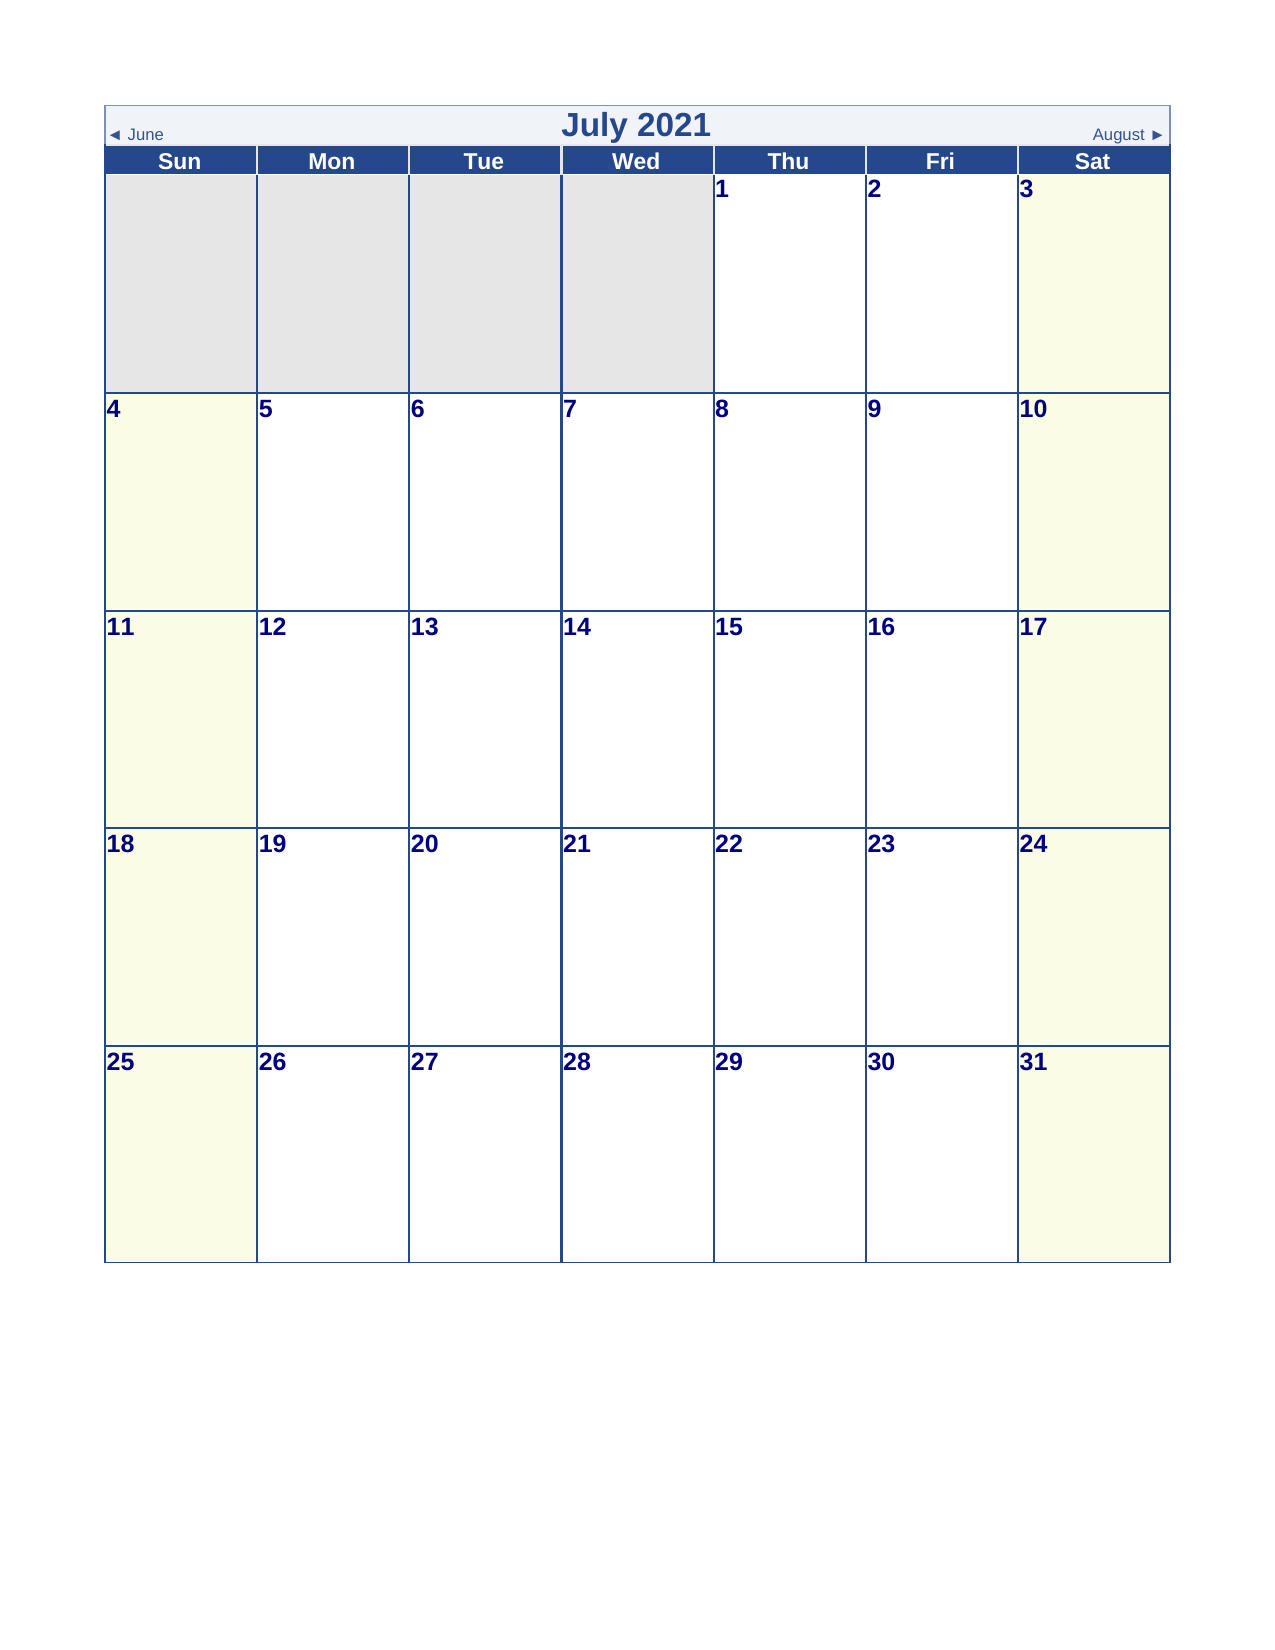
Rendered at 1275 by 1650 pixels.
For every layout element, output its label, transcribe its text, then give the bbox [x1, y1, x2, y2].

table_cell 25 [106, 1047, 256, 1262]
table_cell Sun [106, 146, 256, 174]
table_cell [106, 175, 256, 392]
table_cell 4 [106, 394, 256, 609]
table_cell 13 [410, 612, 560, 827]
table_cell 11 [106, 612, 256, 827]
table_cell 23 [867, 829, 1017, 1044]
table_header July 2021 [257, 106, 1018, 144]
table_cell 28 [563, 1047, 713, 1262]
table_cell 5 [258, 394, 408, 609]
table_cell 15 [715, 612, 865, 827]
table_cell 31 [1019, 1047, 1169, 1262]
table_cell 19 [258, 829, 408, 1044]
table_cell 2 [867, 175, 1017, 392]
table_cell 10 [1019, 394, 1169, 609]
table_cell 30 [867, 1047, 1017, 1262]
table_cell [563, 175, 713, 392]
table_cell 8 [715, 394, 865, 609]
table_cell 9 [867, 394, 1017, 609]
table_cell 20 [410, 829, 560, 1044]
table_header August ► [1018, 106, 1169, 144]
table_cell 3 [1019, 175, 1169, 392]
table_cell 7 [563, 394, 713, 609]
table_cell Wed [563, 146, 713, 174]
table_cell Mon [258, 146, 408, 174]
table_cell 26 [258, 1047, 408, 1262]
table_cell Thu [715, 146, 865, 174]
table_cell 27 [410, 1047, 560, 1262]
table_cell 18 [106, 829, 256, 1044]
table_cell 29 [715, 1047, 865, 1262]
table_cell 24 [1019, 829, 1169, 1044]
table_cell [410, 175, 560, 392]
table_cell Tue [410, 146, 560, 174]
table_cell 14 [563, 612, 713, 827]
table_cell 16 [867, 612, 1017, 827]
table_header ◄ June [106, 106, 257, 144]
table_cell Fri [867, 146, 1017, 174]
table_cell 21 [563, 829, 713, 1044]
table_cell 22 [715, 829, 865, 1044]
table_cell 12 [258, 612, 408, 827]
table_cell [258, 175, 408, 392]
table_cell 17 [1019, 612, 1169, 827]
table_cell Sat [1019, 146, 1169, 174]
table_cell 1 [715, 175, 865, 392]
table_cell 6 [410, 394, 560, 609]
